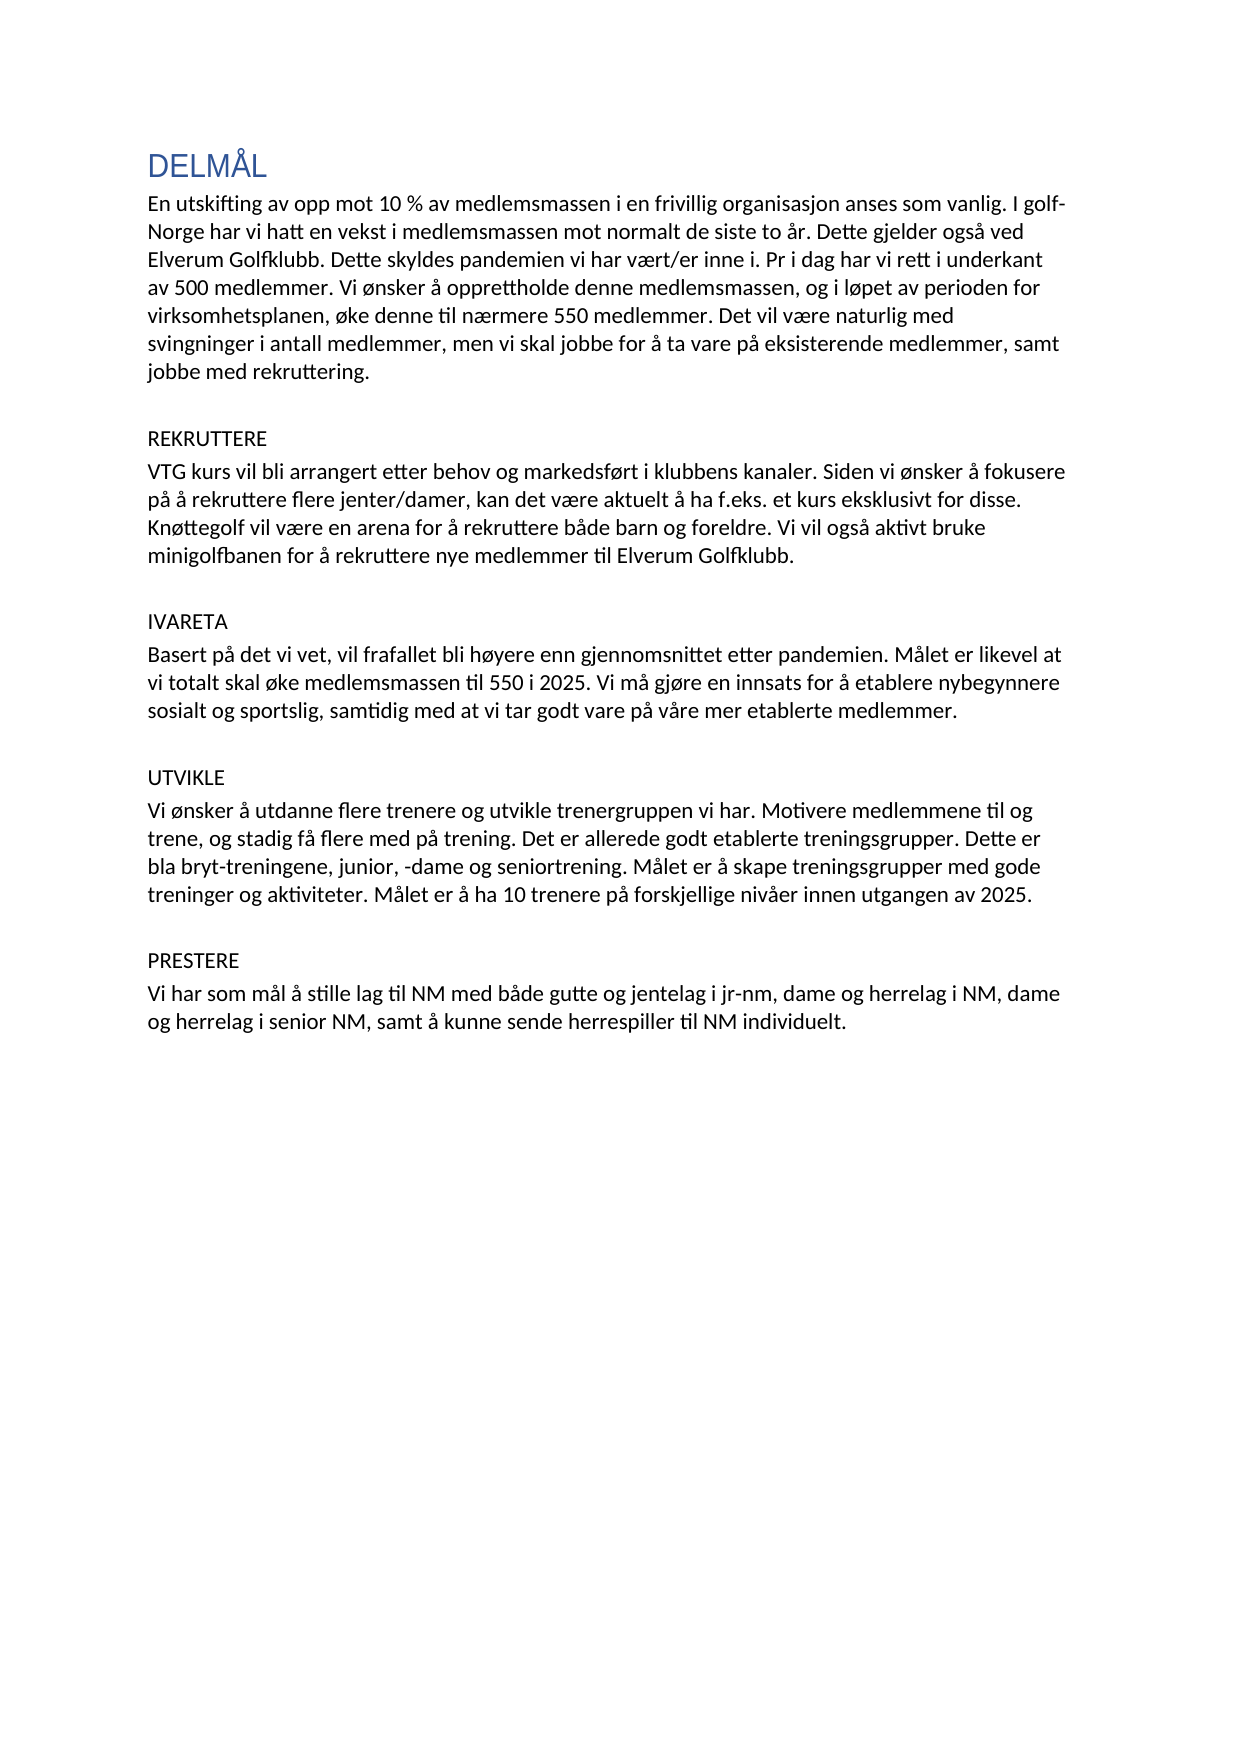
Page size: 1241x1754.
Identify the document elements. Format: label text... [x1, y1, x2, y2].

subtitle DELMÅL [147, 146, 1192, 184]
text IVARETA [147, 607, 1067, 635]
text VTG kurs vil bli arrangert etter behov og markedsført i klubbens kanaler. Siden vi ønsker å fokusere på å rekruttere flere jenter/damer, kan det være aktuelt å ha f.eks. et kurs eksklusivt for disse. Knøttegolf vil være en arena for å rekruttere både barn og foreldre. Vi vil også aktivt bruke minigolfbanen for å rekruttere nye medlemmer til Elverum Golfklubb. [147, 457, 1067, 569]
text Vi ønsker å utdanne flere trenere og utvikle trenergruppen vi har. Motivere medlemmene til og trene, og stadig få flere med på trening. Det er allerede godt etablerte treningsgrupper. Dette er bla bryt-treningene, junior, -dame og seniortrening. Målet er å skape treningsgrupper med gode treninger og aktiviteter. Målet er å ha 10 trenere på forskjellige nivåer innen utgangen av 2025. [147, 796, 1067, 908]
text REKRUTTERE [147, 424, 1067, 452]
text PRESTERE [147, 946, 1067, 974]
text Vi har som mål å stille lag til NM med både gutte og jentelag i jr-nm, dame og herrelag i NM, dame og herrelag i senior NM, samt å kunne sende herrespiller til NM individuelt. [147, 979, 1067, 1035]
text Basert på det vi vet, vil frafallet bli høyere enn gjennomsnittet etter pandemien. Målet er likevel at vi totalt skal øke medlemsmassen til 550 i 2025. Vi må gjøre en innsats for å etablere nybegynnere sosialt og sportslig, samtidig med at vi tar godt vare på våre mer etablerte medlemmer. [147, 640, 1067, 724]
text En utskifting av opp mot 10 % av medlemsmassen i en frivillig organisasjon anses som vanlig. I golf- Norge har vi hatt en vekst i medlemsmassen mot normalt de siste to år. Dette gjelder også ved Elverum Golfklubb. Dette skyldes pandemien vi har vært/er inne i. Pr i dag har vi rett i underkant av 500 medlemmer. Vi ønsker å opprettholde denne medlemsmassen, og i løpet av perioden for virksomhetsplanen, øke denne til nærmere 550 medlemmer. Det vil være naturlig med svingninger i antall medlemmer, men vi skal jobbe for å ta vare på eksisterende medlemmer, samt jobbe med rekruttering. [147, 189, 1067, 386]
text UTVIKLE [147, 763, 1067, 791]
